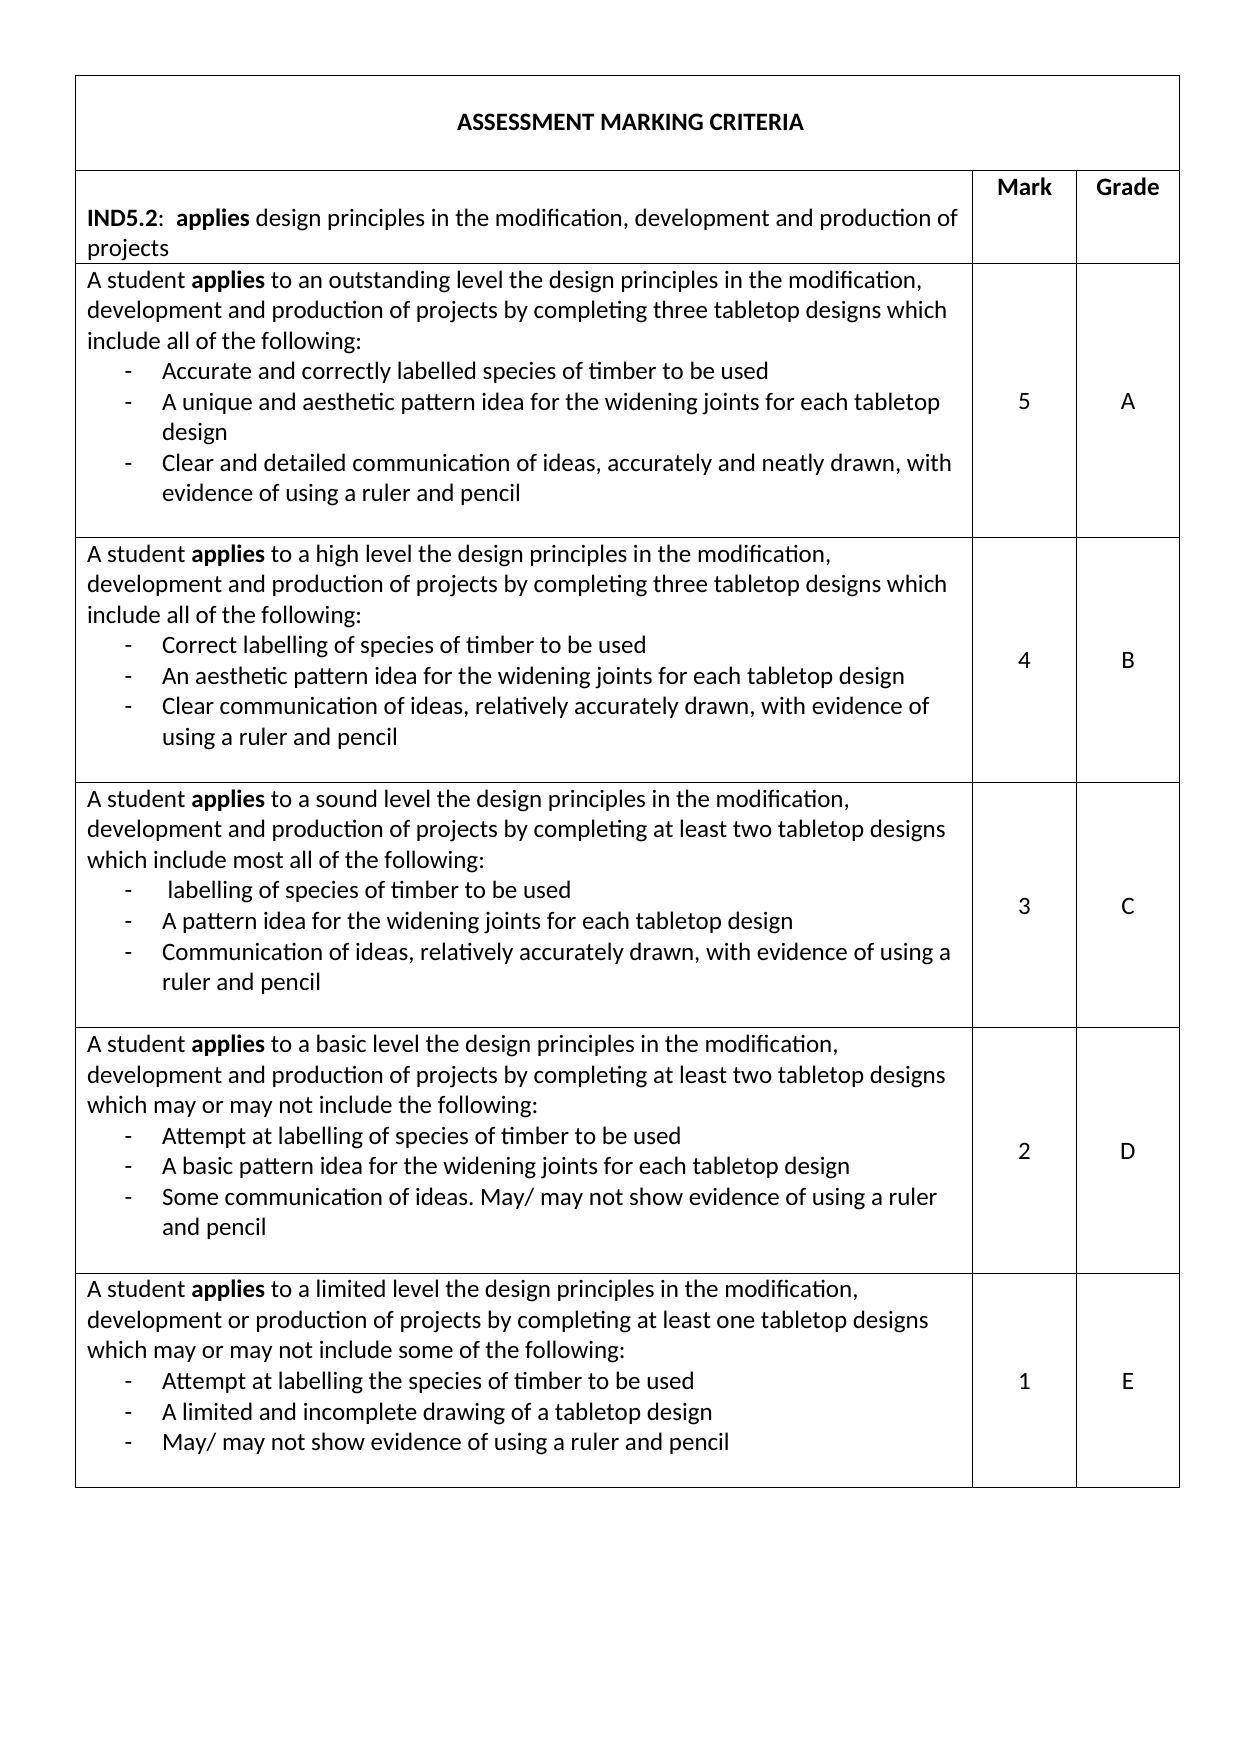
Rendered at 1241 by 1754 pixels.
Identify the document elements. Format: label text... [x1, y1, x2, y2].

table_cell A [1077, 264, 1179, 537]
table_cell Grade [1077, 171, 1179, 263]
table_cell 1 [973, 1274, 1076, 1487]
table_cell A student applies to a sound level the design principles in the modification, development and production of projects by completing at least two tabletop designs which include most all of the following: labelling of species of timber to be used A pattern idea for the widening joints for each tabletop design Communication of ideas, relatively accurately drawn, with evidence of using a ruler and pencil [76, 783, 972, 1027]
table_cell 2 [973, 1028, 1076, 1272]
table_cell Mark [973, 171, 1076, 263]
table_cell C [1077, 783, 1179, 1027]
table_cell IND5.2: applies design principles in the modification, development and production of projects [76, 171, 972, 263]
table_cell A student applies to a limited level the design principles in the modification, development or production of projects by completing at least one tabletop designs which may or may not include some of the following: Attempt at labelling the species of timber to be used A limited and incomplete drawing of a tabletop design May/ may not show evidence of using a ruler and pencil [76, 1274, 972, 1487]
table_cell A student applies to an outstanding level the design principles in the modification, development and production of projects by completing three tabletop designs which include all of the following: Accurate and correctly labelled species of timber to be used A unique and aesthetic pattern idea for the widening joints for each tabletop design Clear and detailed communication of ideas, accurately and neatly drawn, with evidence of using a ruler and pencil [76, 264, 972, 537]
table_cell A student applies to a basic level the design principles in the modification, development and production of projects by completing at least two tabletop designs which may or may not include the following: Attempt at labelling of species of timber to be used A basic pattern idea for the widening joints for each tabletop design Some communication of ideas. May/ may not show evidence of using a ruler and pencil [76, 1028, 972, 1272]
table_cell D [1077, 1028, 1179, 1272]
table_cell B [1077, 538, 1179, 782]
table_cell A student applies to a high level the design principles in the modification, development and production of projects by completing three tabletop designs which include all of the following: Correct labelling of species of timber to be used An aesthetic pattern idea for the widening joints for each tabletop design Clear communication of ideas, relatively accurately drawn, with evidence of using a ruler and pencil [76, 538, 972, 782]
table_cell 5 [973, 264, 1076, 537]
table_cell E [1077, 1274, 1179, 1487]
table_cell 4 [973, 538, 1076, 782]
table_cell 3 [973, 783, 1076, 1027]
table_header ASSESSMENT MARKING CRITERIA [76, 76, 1179, 170]
